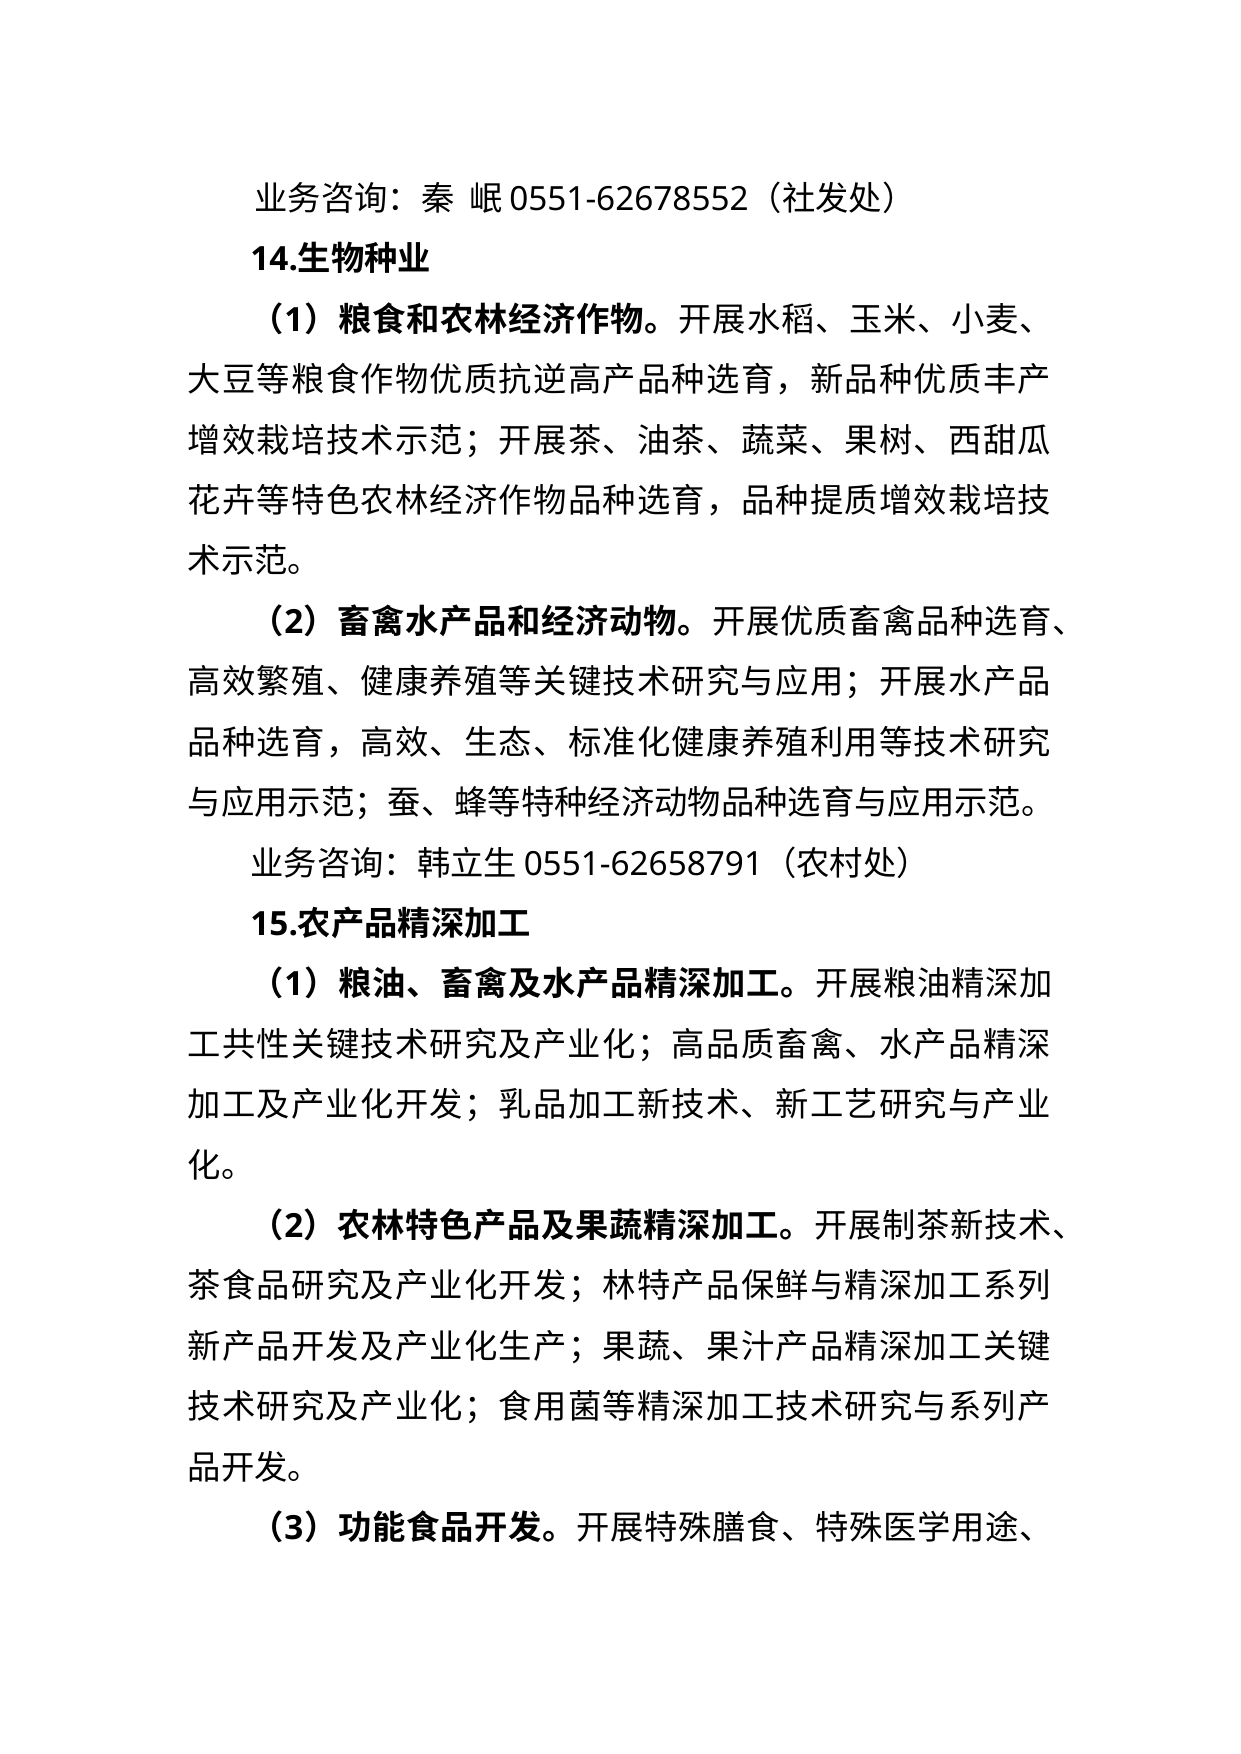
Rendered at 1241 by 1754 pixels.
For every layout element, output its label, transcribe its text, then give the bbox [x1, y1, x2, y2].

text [187, 1491, 1053, 1552]
text 业务咨询：秦 岷0551-62678552（社发处） [187, 162, 1053, 222]
text （1）粮食和农林经济作物。开展水稻、玉米、小麦、大豆等粮食作物优质抗逆高产品种选育，新品种优质丰产增效栽培技术示范；开展茶、油茶、蔬菜、果树、西甜瓜、花卉等特色农林经济作物品种选育，品种提质增效栽培技术示范。 [187, 283, 1053, 585]
text 业务咨询：韩立生0551-62658791（农村处） [187, 827, 1053, 887]
text （2）畜禽水产品和经济动物。开展优质畜禽品种选育、高效繁殖、健康养殖等关键技术研究与应用；开展水产品品种选育，高效、生态、标准化健康养殖利用等技术研究与应用示范；蚕、蜂等特种经济动物品种选育与应用示范。 [187, 585, 1053, 827]
text 14.生物种业 [187, 222, 1053, 283]
text 15.农产品精深加工 [187, 887, 1053, 947]
text （1）粮油、畜禽及水产品精深加工。开展粮油精深加工共性关键技术研究及产业化；高品质畜禽、水产品精深加工及产业化开发；乳品加工新技术、新工艺研究与产业化。 [187, 947, 1053, 1189]
text （2）农林特色产品及果蔬精深加工。开展制茶新技术、茶食品研究及产业化开发；林特产品保鲜与精深加工系列新产品开发及产业化生产；果蔬、果汁产品精深加工关键技术研究及产业化；食用菌等精深加工技术研究与系列产品开发。 [187, 1189, 1053, 1491]
